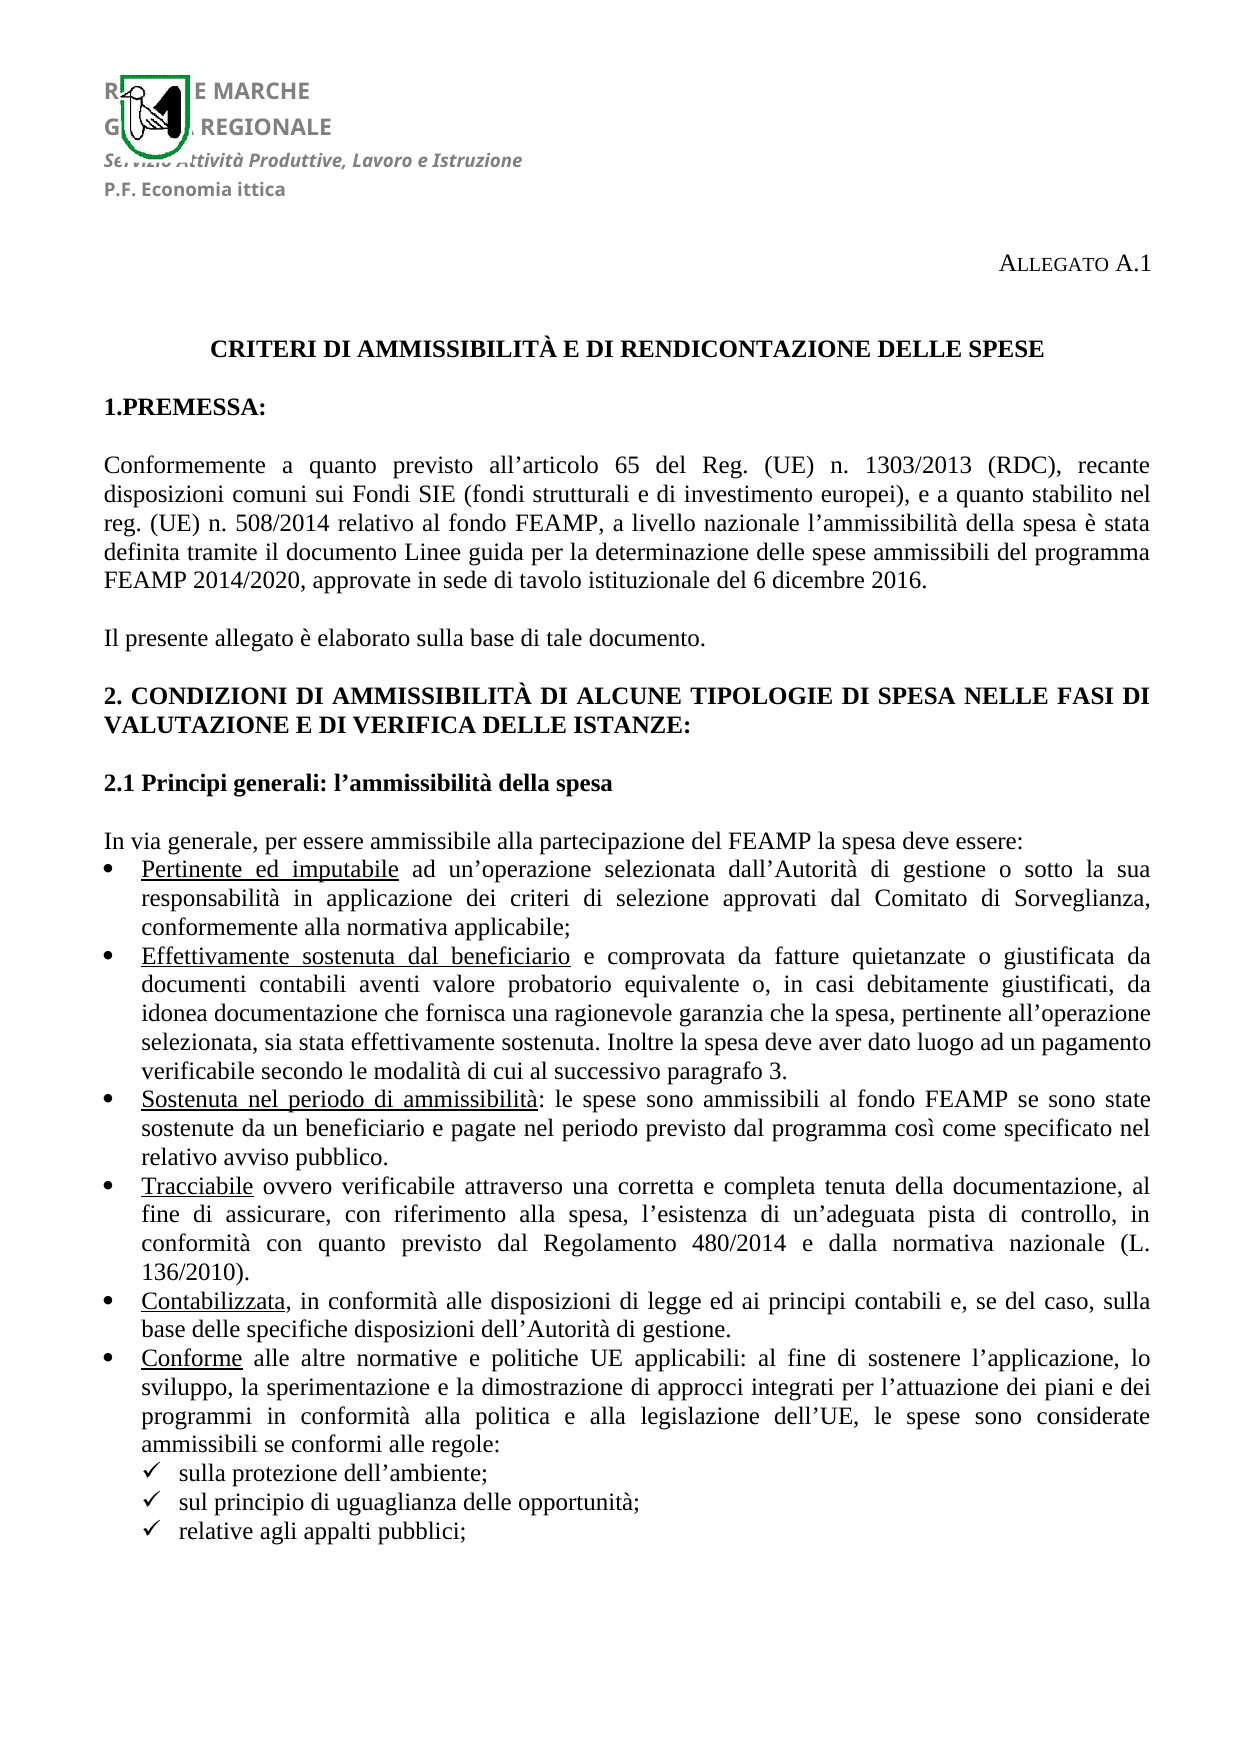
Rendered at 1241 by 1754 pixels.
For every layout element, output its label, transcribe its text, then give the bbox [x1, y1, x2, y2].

list Tracciabile ovvero verificabile attraverso una corretta e completa tenuta della documentazione, al fine di assicurare, con riferimento alla spesa, l’esistenza di un’adeguata pista di controllo, in conformità con quanto previsto dal Regolamento 480/2014 e dalla normativa nazionale (L. 136/2010). [103, 1171, 1152, 1286]
list Effettivamente sostenuta dal beneficiario e comprovata da fatture quietanzate o giustificata da documenti contabili aventi valore probatorio equivalente o, in casi debitamente giustificati, da idonea documentazione che fornisca una ragionevole garanzia che la spesa, pertinente all’operazione selezionata, sia stata effettivamente sostenuta. Inoltre la spesa deve aver dato luogo ad un pagamento verificabile secondo le modalità di cui al successivo paragrafo 3. [103, 941, 1152, 1084]
list relative agli appalti pubblici; [141, 1516, 1152, 1544]
text CRITERI DI AMMISSIBILITÀ E DI RENDICONTAZIONE DELLE SPESE [103, 334, 1152, 363]
text Allegato A.1 [103, 248, 1152, 277]
text In via generale, per essere ammissibile alla partecipazione del FEAMP la spesa deve essere: [103, 826, 1152, 854]
list Conforme alle altre normative e politiche UE applicabili: al fine di sostenere l’applicazione, lo sviluppo, la sperimentazione e la dimostrazione di approcci integrati per l’attuazione dei piani e dei programmi in conformità alla politica e alla legislazione dell’UE, le spese sono considerate ammissibili se conformi alle regole: [103, 1343, 1152, 1458]
text Il presente allegato è elaborato sulla base di tale documento. [103, 623, 1152, 652]
list Sostenuta nel periodo di ammissibilità: le spese sono ammissibili al fondo FEAMP se sono state sostenute da un beneficiario e pagate nel periodo previsto dal programma così come specificato nel relativo avviso pubblico. [103, 1084, 1152, 1171]
text 1.PREMESSA: [103, 392, 1152, 421]
list Pertinente ed imputabile ad un’operazione selezionata dall’Autorità di gestione o sotto la sua responsabilità in applicazione dei criteri di selezione approvati dal Comitato di Sorveglianza, conformemente alla normativa applicabile; [103, 854, 1152, 941]
text 2.1 Principi generali: l’ammissibilità della spesa [103, 768, 1152, 797]
list sulla protezione dell’ambiente; [141, 1458, 1152, 1487]
list Contabilizzata, in conformità alle disposizioni di legge ed ai principi contabili e, se del caso, sulla base delle specifiche disposizioni dell’Autorità di gestione. [103, 1286, 1152, 1343]
text Conformemente a quanto previsto all’articolo 65 del Reg. (UE) n. 1303/2013 (RDC), recante disposizioni comuni sui Fondi SIE (fondi strutturali e di investimento europei), e a quanto stabilito nel reg. (UE) n. 508/2014 relativo al fondo FEAMP, a livello nazionale l’ammissibilità della spesa è stata definita tramite il documento Linee guida per la determinazione delle spese ammissibili del programma FEAMP 2014/2020, approvate in sede di tavolo istituzionale del 6 dicembre 2016. [103, 450, 1152, 594]
text 2. CONDIZIONI DI AMMISSIBILITÀ DI ALCUNE TIPOLOGIE DI SPESA NELLE FASI DI VALUTAZIONE E DI VERIFICA DELLE ISTANZE: [103, 681, 1152, 739]
list sul principio di uguaglianza delle opportunità; [141, 1487, 1152, 1516]
